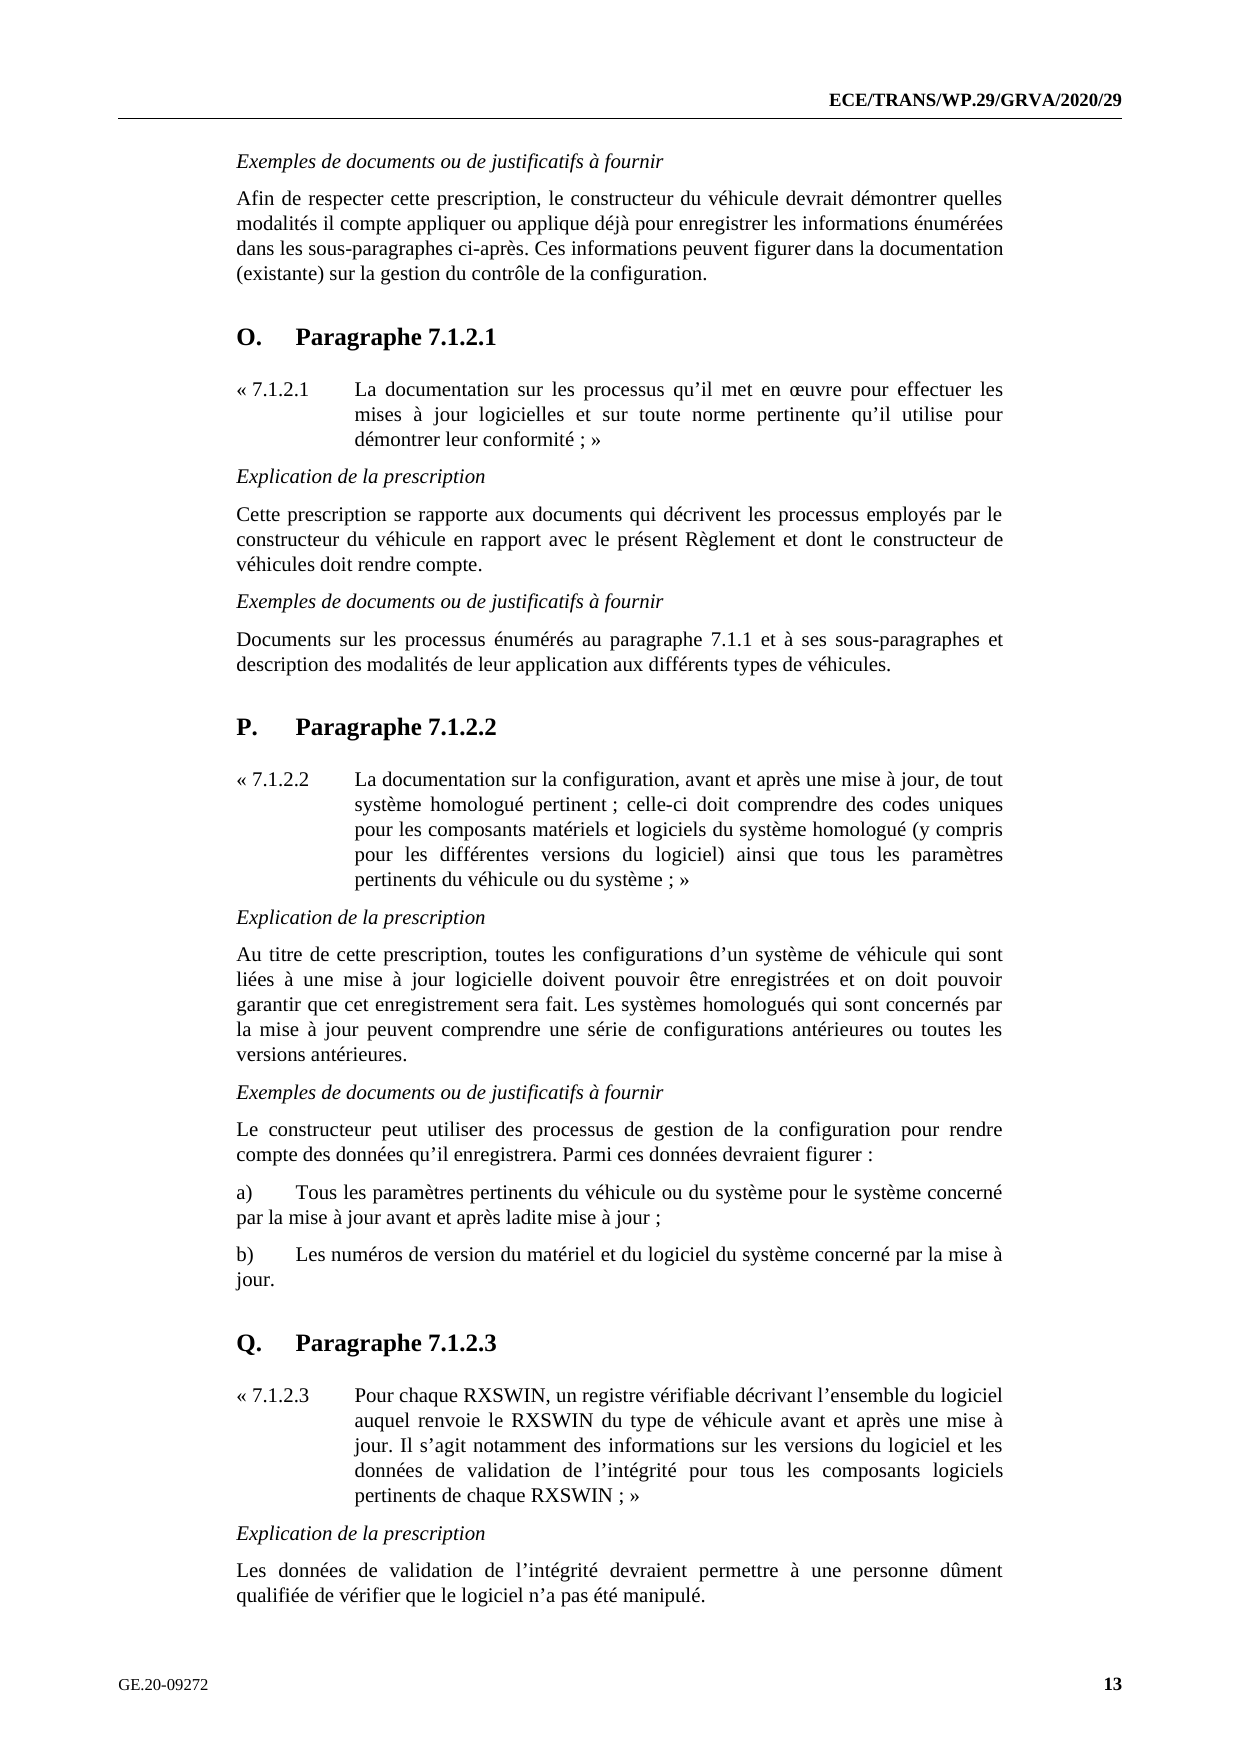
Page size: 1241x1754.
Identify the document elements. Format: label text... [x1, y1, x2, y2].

text « 7.1.2.1 La documentation sur les processus qu’il met en œuvre pour effectuer les mises à jour logicielles et sur toute norme pertinente qu’il utilise pour démontrer leur conformité ; » [236, 376, 1004, 451]
text « 7.1.2.2 La documentation sur la configuration, avant et après une mise à jour, de tout système homologué pertinent ; celle-ci doit comprendre des codes uniques pour les composants matériels et logiciels du système homologué (y compris pour les différentes versions du logiciel) ainsi que tous les paramètres pertinents du véhicule ou du système ; » [236, 766, 1004, 891]
text Cette prescription se rapporte aux documents qui décrivent les processus employés par le constructeur du véhicule en rapport avec le présent Règlement et dont le constructeur de véhicules doit rendre compte. [236, 501, 1004, 576]
text Explication de la prescription [236, 904, 1004, 929]
text Exemples de documents ou de justificatifs à fournir [236, 148, 1004, 173]
text Explication de la prescription [236, 1519, 1004, 1544]
text Exemples de documents ou de justificatifs à fournir [236, 588, 1004, 613]
text b) Les numéros de version du matériel et du logiciel du système concerné par la mise à jour. [236, 1241, 1004, 1291]
text Explication de la prescription [236, 463, 1004, 488]
text a) Tous les paramètres pertinents du véhicule ou du système pour le système concerné par la mise à jour avant et après ladite mise à jour ; [236, 1179, 1004, 1229]
text Les données de validation de l’intégrité devraient permettre à une personne dûment qualifiée de vérifier que le logiciel n’a pas été manipulé. [236, 1557, 1004, 1607]
text P. Paragraphe 7.1.2.2 [118, 713, 1004, 741]
text Documents sur les processus énumérés au paragraphe 7.1.1 et à ses sous-paragraphes et description des modalités de leur application aux différents types de véhicules. [236, 626, 1004, 676]
text Le constructeur peut utiliser des processus de gestion de la configuration pour rendre compte des données qu’il enregistrera. Parmi ces données devraient figurer : [236, 1116, 1004, 1166]
text Q. Paragraphe 7.1.2.3 [118, 1329, 1004, 1357]
text O. Paragraphe 7.1.2.1 [118, 323, 1004, 351]
text Exemples de documents ou de justificatifs à fournir [236, 1079, 1004, 1104]
text « 7.1.2.3 Pour chaque RXSWIN, un registre vérifiable décrivant l’ensemble du logiciel auquel renvoie le RXSWIN du type de véhicule avant et après une mise à jour. Il s’agit notamment des informations sur les versions du logiciel et les données de validation de l’intégrité pour tous les composants logiciels pertinents de chaque RXSWIN ; » [236, 1382, 1004, 1507]
text Au titre de cette prescription, toutes les configurations d’un système de véhicule qui sont liées à une mise à jour logicielle doivent pouvoir être enregistrées et on doit pouvoir garantir que cet enregistrement sera fait. Les systèmes homologués qui sont concernés par la mise à jour peuvent comprendre une série de configurations antérieures ou toutes les versions antérieures. [236, 941, 1004, 1066]
text Afin de respecter cette prescription, le constructeur du véhicule devrait démontrer quelles modalités il compte appliquer ou applique déjà pour enregistrer les informations énumérées dans les sous-paragraphes ci-après. Ces informations peuvent figurer dans la documentation (existante) sur la gestion du contrôle de la configuration. [236, 185, 1004, 285]
